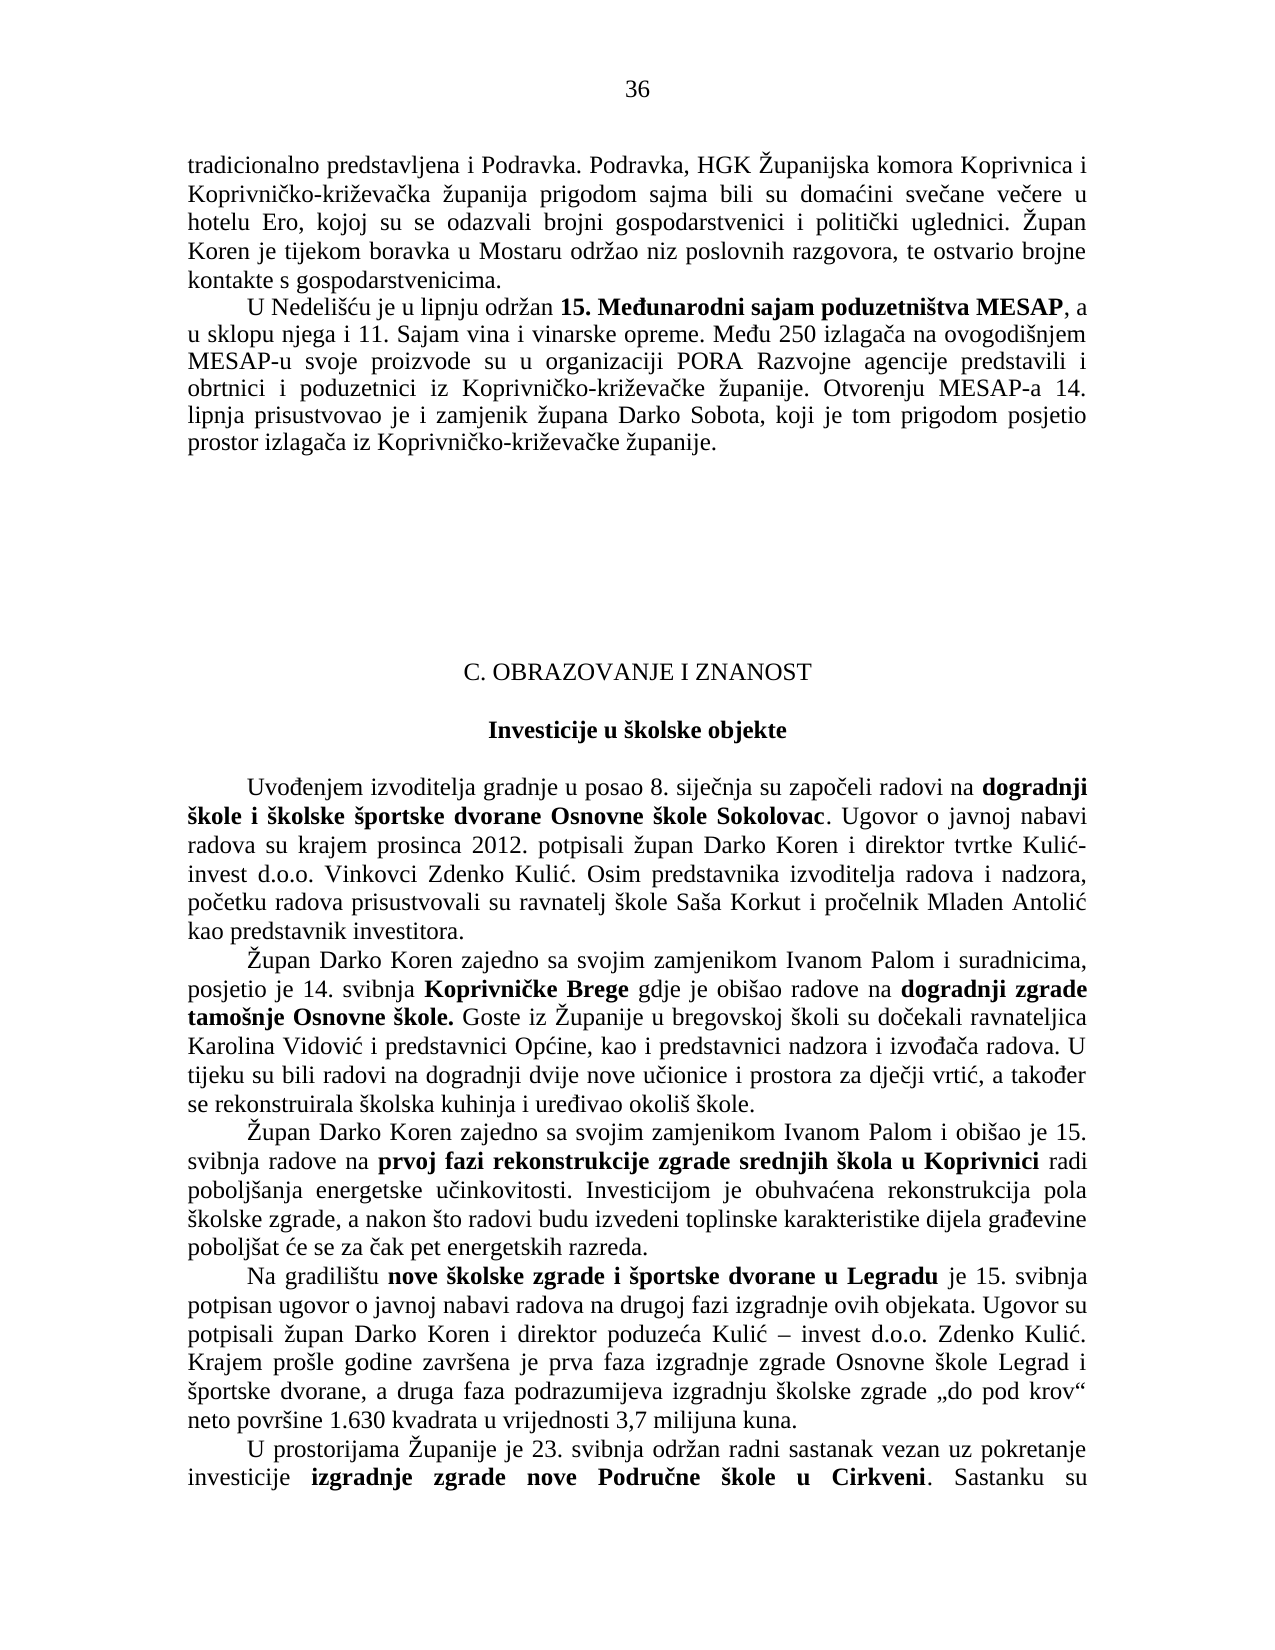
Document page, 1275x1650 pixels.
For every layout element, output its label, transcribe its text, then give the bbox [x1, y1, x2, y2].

text Uvođenjem izvoditelja gradnje u posao 8. siječnja su započeli radovi na dogradnji škole i školske športske dvorane Osnovne škole Sokolovac. Ugovor o javnoj nabavi radova su krajem prosinca 2012. potpisali župan Darko Koren i direktor tvrtke Kulić-invest d.o.o. Vinkovci Zdenko Kulić. Osim predstavnika izvoditelja radova i nadzora, početku radova prisustvovali su ravnatelj škole Saša Korkut i pročelnik Mladen Antolić kao predstavnik investitora. [187, 772, 1087, 945]
text Na gradilištu nove školske zgrade i športske dvorane u Legradu je 15. svibnja potpisan ugovor o javnoj nabavi radova na drugoj fazi izgradnje ovih objekata. Ugovor su potpisali župan Darko Koren i direktor poduzeća Kulić – invest d.o.o. Zdenko Kulić. Krajem prošle godine završena je prva faza izgradnje zgrade Osnovne škole Legrad i športske dvorane, a druga faza podrazumijeva izgradnju školske zgrade „do pod krov“ neto površine 1.630 kvadrata u vrijednosti 3,7 milijuna kuna. [187, 1261, 1087, 1434]
text Župan Darko Koren zajedno sa svojim zamjenikom Ivanom Palom i suradnicima, posjetio je 14. svibnja Koprivničke Brege gdje je obišao radove na dogradnji zgrade tamošnje Osnovne škole. Goste iz Županije u bregovskoj školi su dočekali ravnateljica Karolina Vidović i predstavnici Općine, kao i predstavnici nadzora i izvođača radova. U tijeku su bili radovi na dogradnji dvije nove učionice i prostora za dječji vrtić, a također se rekonstruirala školska kuhinja i uređivao okoliš škole. [187, 945, 1087, 1117]
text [187, 150, 1087, 294]
text U Nedelišću je u lipnju održan 15. Međunarodni sajam poduzetništva MESAP, a u sklopu njega i 11. Sajam vina i vinarske opreme. Među 250 izlagača na ovogodišnjem MESAP-u svoje proizvode su u organizaciji PORA Razvojne agencije predstavili i obrtnici i poduzetnici iz Koprivničko-križevačke županije. Otvorenju MESAP-a 14. lipnja prisustvovao je i zamjenik župana Darko Sobota, koji je tom prigodom posjetio prostor izlagača iz Koprivničko-križevačke županije. [187, 294, 1087, 456]
text C. OBRAZOVANJE I ZNANOST [187, 657, 1087, 686]
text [187, 1434, 1087, 1491]
text Župan Darko Koren zajedno sa svojim zamjenikom Ivanom Palom i obišao je 15. svibnja radove na prvoj fazi rekonstrukcije zgrade srednjih škola u Koprivnici radi poboljšanja energetske učinkovitosti. Investicijom je obuhvaćena rekonstrukcija pola školske zgrade, a nakon što radovi budu izvedeni toplinske karakteristike dijela građevine poboljšat će se za čak pet energetskih razreda. [187, 1117, 1087, 1261]
text Investicije u školske objekte [187, 715, 1087, 744]
